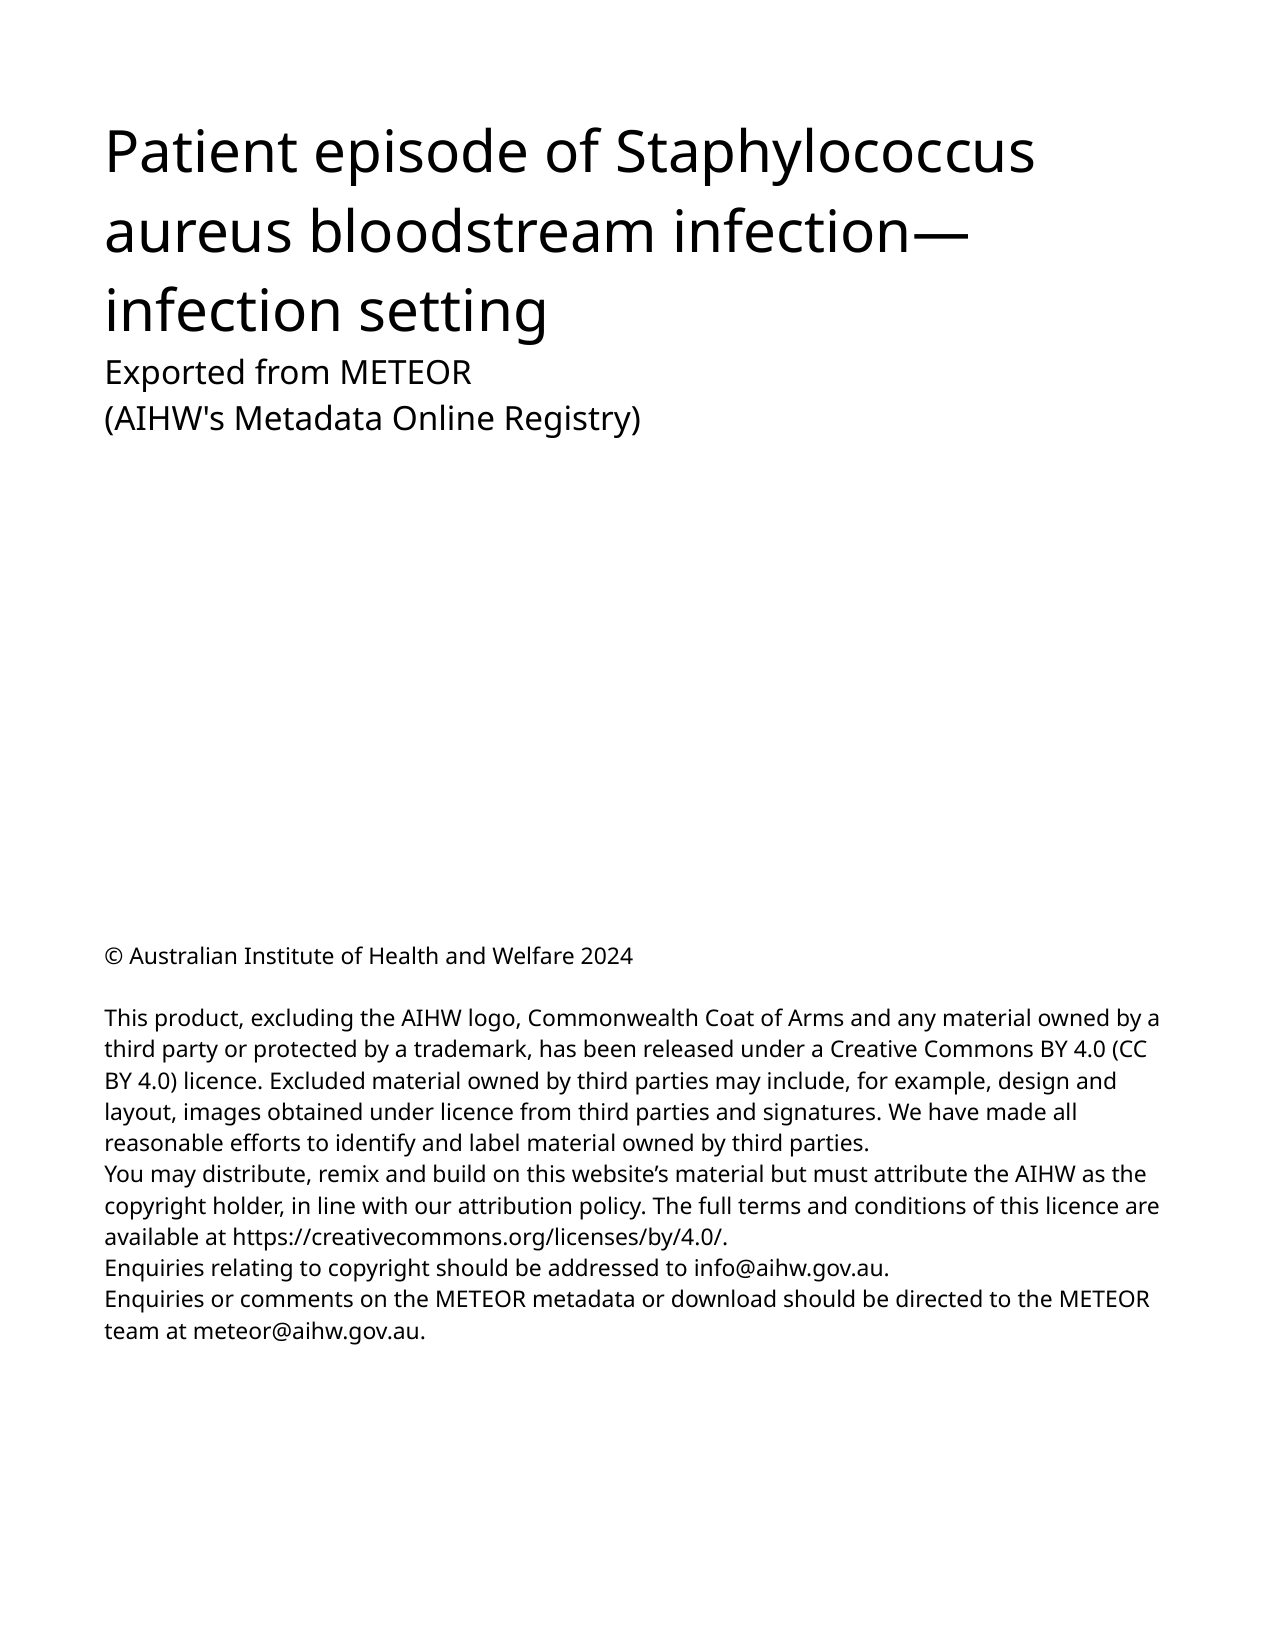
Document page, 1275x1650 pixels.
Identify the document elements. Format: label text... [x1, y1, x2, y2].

text Enquiries or comments on the METEOR metadata or download should be directed to the METEOR team at meteor@aihw.gov.au. [104, 1283, 1171, 1346]
text This product, excluding the AIHW logo, Commonwealth Coat of Arms and any material owned by a third party or protected by a trademark, has been released under a Creative Commons BY 4.0 (CC BY 4.0) licence. Excluded material owned by third parties may include, for example, design and layout, images obtained under licence from third parties and signatures. We have made all reasonable efforts to identify and label material owned by third parties. [104, 1002, 1171, 1158]
text You may distribute, remix and build on this website’s material but must attribute the AIHW as the copyright holder, in line with our attribution policy. The full terms and conditions of this licence are available at https://creativecommons.org/licenses/by/4.0/. [104, 1158, 1171, 1252]
text Enquiries relating to copyright should be addressed to info@aihw.gov.au. [104, 1252, 1171, 1283]
subtitle Exported from METEOR [104, 349, 1171, 394]
text © Australian Institute of Health and Welfare 2024 [104, 940, 1171, 971]
title Patient episode of Staphylococcus aureus bloodstream infection—infection setting [104, 110, 1171, 349]
subtitle (AIHW's Metadata Online Registry) [104, 394, 1171, 440]
